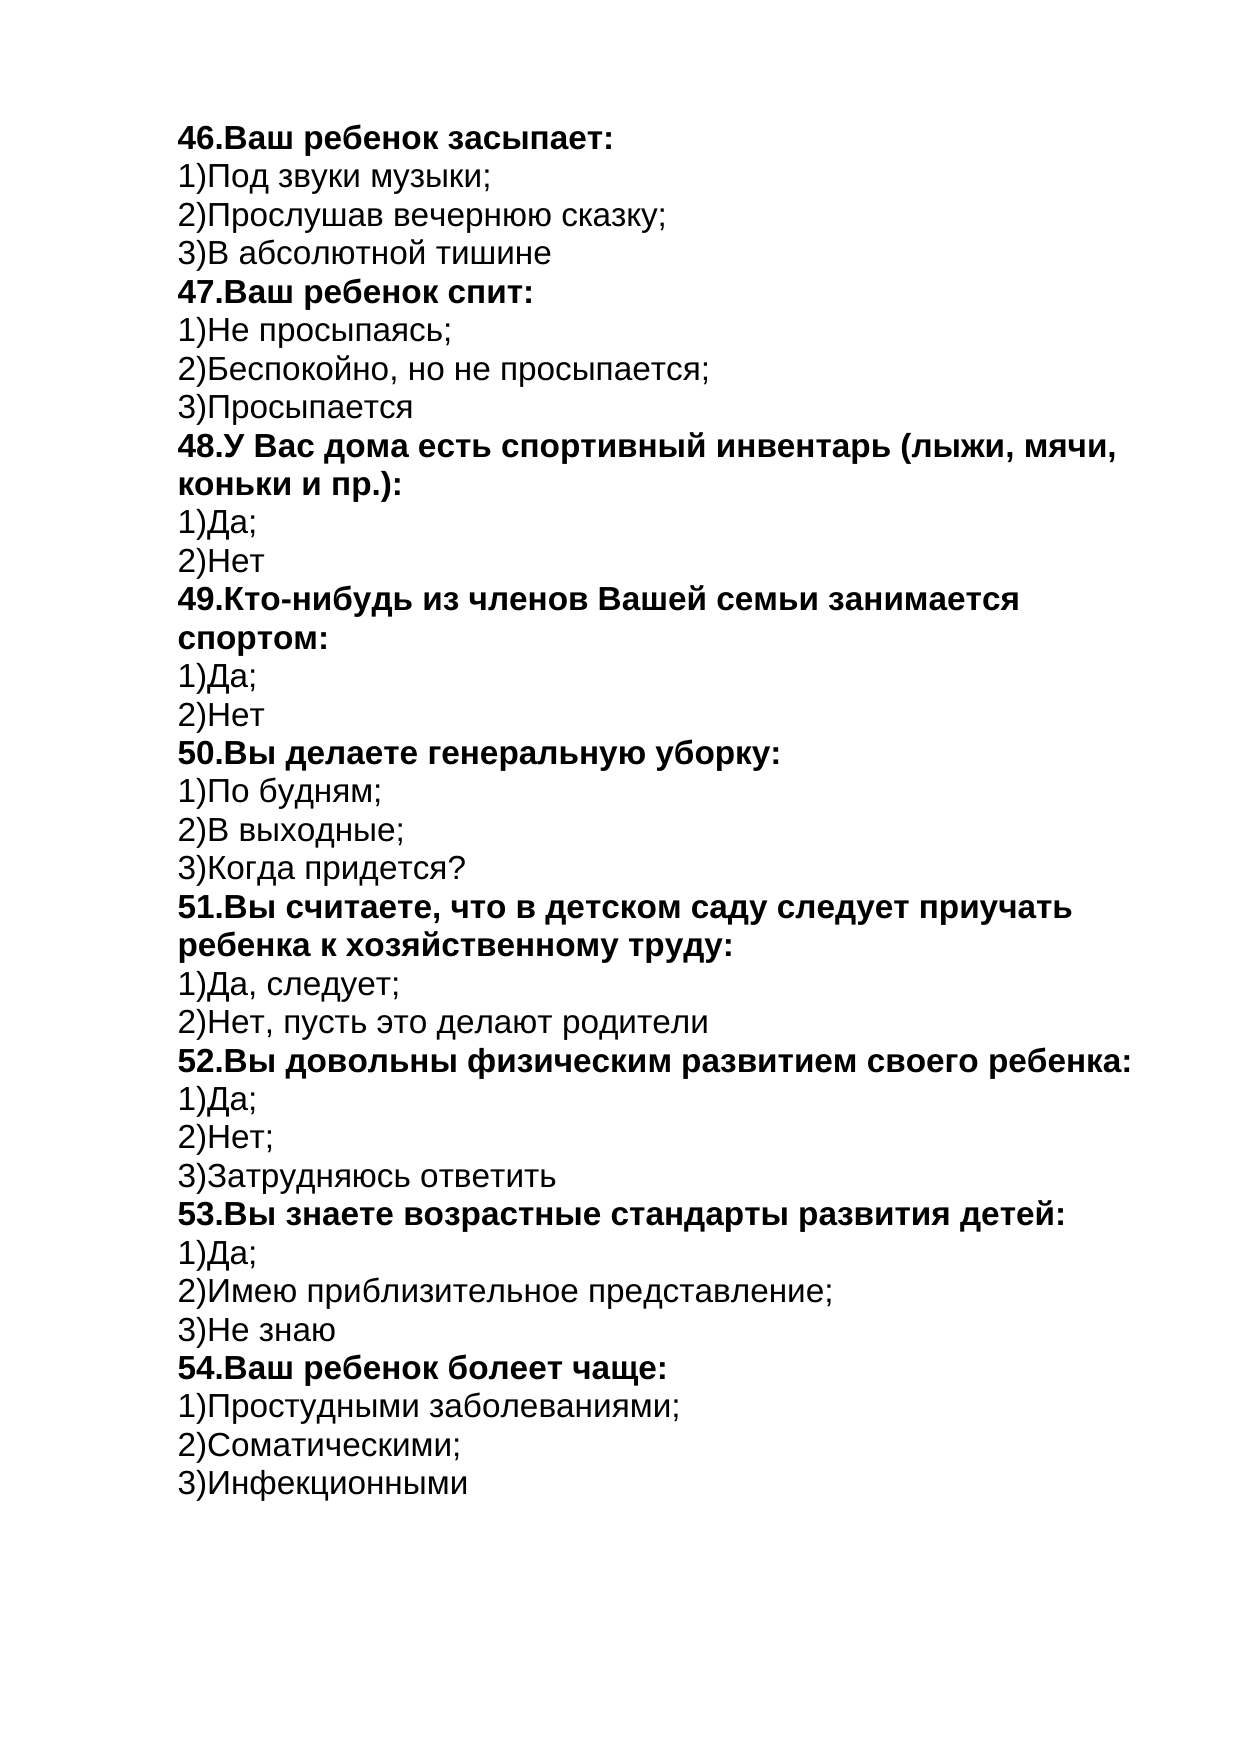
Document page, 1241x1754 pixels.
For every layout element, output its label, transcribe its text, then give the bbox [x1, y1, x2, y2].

text 2)Нет [177, 541, 1152, 579]
text 54.Ваш ребенок болеет чаще: [177, 1348, 1152, 1387]
text 1)Простудными заболеваниями; [177, 1387, 1152, 1425]
text 48.У Вас дома есть спортивный инвентарь (лыжи, мячи, коньки и пр.): [177, 426, 1152, 502]
text 2)Прослушав вечернюю сказку; [177, 195, 1152, 233]
text 47.Ваш ребенок спит: [177, 272, 1152, 310]
text 3)В абсолютной тишине [177, 233, 1152, 272]
text 1)Под звуки музыки; [177, 157, 1152, 195]
text 1)Да; [177, 1233, 1152, 1271]
text 1)Не просыпаясь; [177, 310, 1152, 349]
text 46.Ваш ребенок засыпает: [177, 118, 1152, 157]
text 53.Вы знаете возрастные стандарты развития детей: [177, 1194, 1152, 1233]
text 49.Кто-нибудь из членов Вашей семьи занимается спортом: [177, 579, 1152, 656]
text 1)Да; [177, 502, 1152, 541]
text 1)Да; [177, 656, 1152, 695]
text 1)Да, следует; [177, 964, 1152, 1002]
text 2)Соматическими; [177, 1425, 1152, 1463]
text 50.Вы делаете генеральную уборку: [177, 733, 1152, 772]
text 51.Вы считаете, что в детском саду следует приучать ребенка к хозяйственному труду: [177, 887, 1152, 964]
text 1)По будням; [177, 772, 1152, 810]
text 2)В выходные; [177, 810, 1152, 848]
text 2)Нет, пусть это делают родители [177, 1002, 1152, 1041]
text 3)Когда придется? [177, 848, 1152, 887]
text 52.Вы довольны физическим развитием своего ребенка: [177, 1041, 1152, 1079]
text 2)Нет [177, 695, 1152, 733]
text 2)Нет; [177, 1117, 1152, 1156]
text 2)Имею приблизительное представление; [177, 1271, 1152, 1310]
text 3)Просыпается [177, 387, 1152, 426]
text 3)Инфекционными [177, 1463, 1152, 1502]
text 3)Затрудняюсь ответить [177, 1156, 1152, 1194]
text 1)Да; [177, 1079, 1152, 1117]
text 3)Не знаю [177, 1310, 1152, 1348]
text 2)Беспокойно, но не просыпается; [177, 349, 1152, 387]
